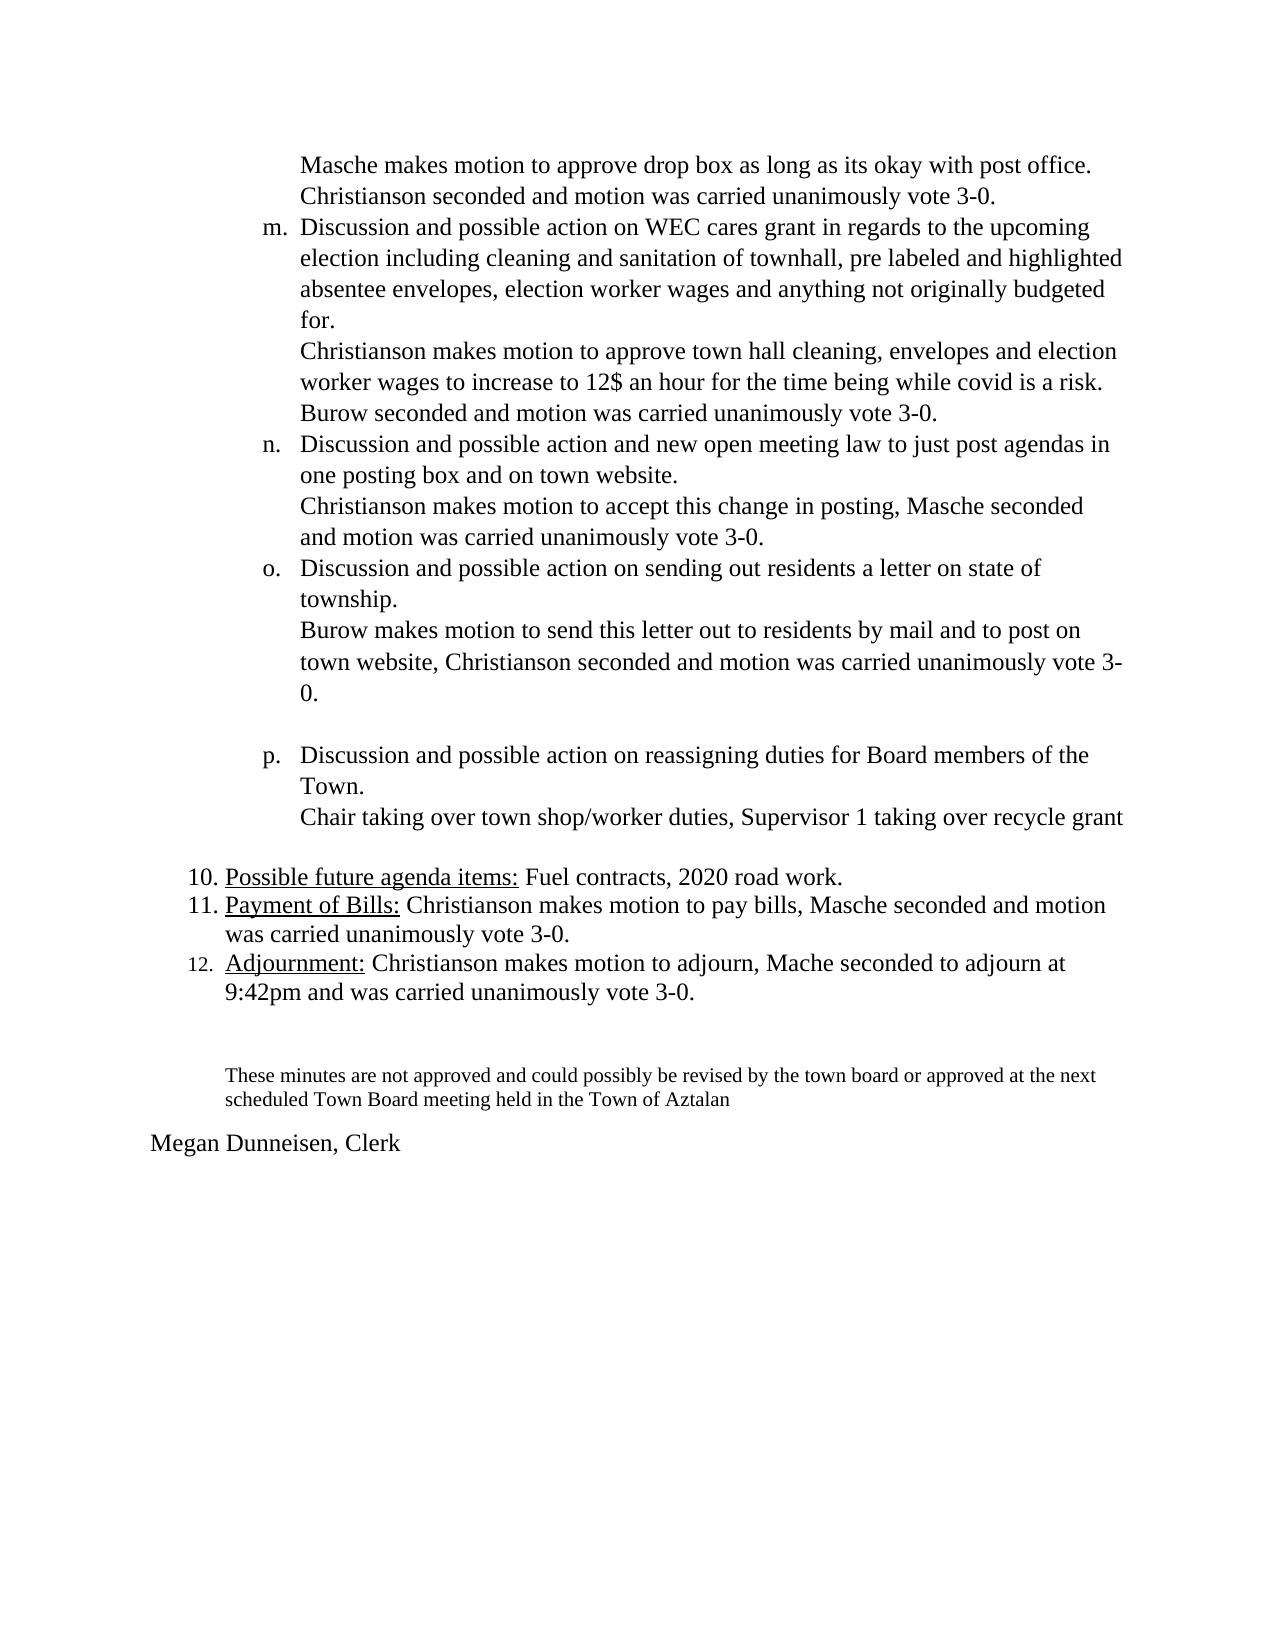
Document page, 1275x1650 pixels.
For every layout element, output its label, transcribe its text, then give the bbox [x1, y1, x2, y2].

list Adjournment: Christianson makes motion to adjourn, Mache seconded to adjourn at 9:42pm and was carried unanimously vote 3-0. [187, 948, 1125, 1005]
list These minutes are not approved and could possibly be revised by the town board or approved at the next scheduled Town Board meeting held in the Town of Aztalan [225, 1063, 1125, 1111]
list Chair taking over town shop/worker duties, Supervisor 1 taking over recycle grant [300, 802, 1125, 831]
list Discussion and possible action on sending out residents a letter on state of township. [262, 553, 1125, 613]
list Discussion and possible action on reassigning duties for Board members of the Town. [262, 740, 1125, 799]
list Christianson makes motion to accept this change in posting, Masche seconded and motion was carried unanimously vote 3-0. [300, 491, 1125, 551]
list Christianson makes motion to approve town hall cleaning, envelopes and election worker wages to increase to 12$ an hour for the time being while covid is a risk. Burow seconded and motion was carried unanimously vote 3-0. [300, 336, 1125, 427]
list Burow makes motion to send this letter out to residents by mail and to post on town website, Christianson seconded and motion was carried unanimously vote 3-0. [300, 616, 1125, 706]
text Megan Dunneisen, Clerk [150, 1128, 1125, 1156]
list Payment of Bills: Christianson makes motion to pay bills, Masche seconded and motion was carried unanimously vote 3-0. [187, 890, 1125, 948]
list Discussion and possible action on WEC cares grant in regards to the upcoming election including cleaning and sanitation of townhall, pre labeled and highlighted absentee envelopes, election worker wages and anything not originally budgeted for. [262, 212, 1125, 334]
list Discussion and possible action and new open meeting law to just post agendas in one posting box and on town website. [262, 429, 1125, 489]
list Possible future agenda items: Fuel contracts, 2020 road work. [187, 862, 1125, 890]
list Masche makes motion to approve drop box as long as its okay with post office. Christianson seconded and motion was carried unanimously vote 3-0. [300, 150, 1125, 210]
